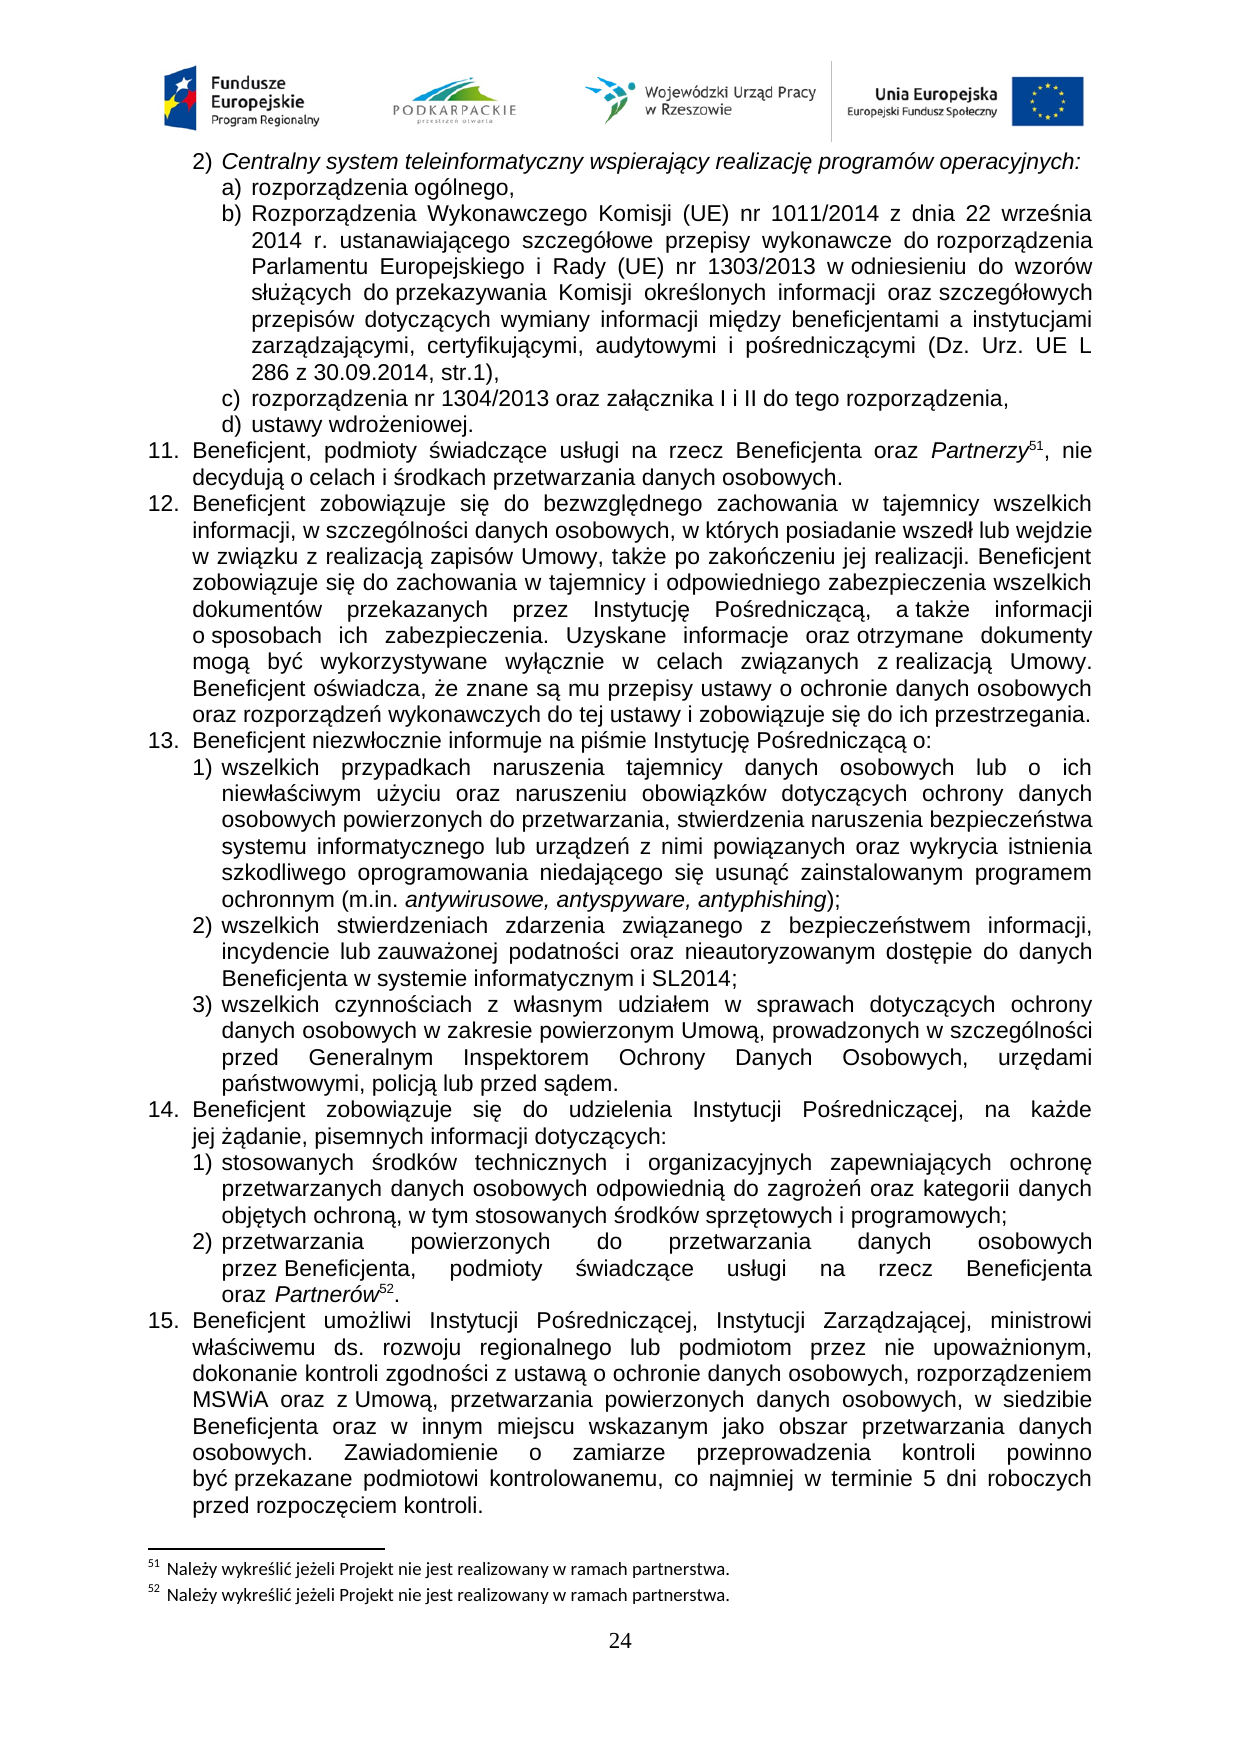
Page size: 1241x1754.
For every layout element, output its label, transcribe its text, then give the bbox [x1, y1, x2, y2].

list Beneficjent zobowiązuje się do udzielenia Instytucji Pośredniczącej, na każde jej żądanie, pisemnych informacji dotyczących: [148, 1096, 1093, 1149]
list Beneficjent umożliwi Instytucji Pośredniczącej, Instytucji Zarządzającej, ministrowi właściwemu ds. rozwoju regionalnego lub podmiotom przez nie upoważnionym, dokonanie kontroli zgodności z ustawą o ochronie danych osobowych, rozporządzeniem MSWiA oraz z Umową, przetwarzania powierzonych danych osobowych, w siedzibie Beneficjenta oraz w innym miejscu wskazanym jako obszar przetwarzania danych osobowych. Zawiadomienie o zamiarze przeprowadzenia kontroli powinno być przekazane podmiotowi kontrolowanemu, co najmniej w terminie 5 dni roboczych przed rozpoczęciem kontroli. [148, 1307, 1093, 1518]
list rozporządzenia ogólnego, [221, 174, 1093, 200]
list Rozporządzenia Wykonawczego Komisji (UE) nr 1011/2014 z dnia 22 września 2014 r. ustanawiającego szczegółowe przepisy wykonawcze do rozporządzenia Parlamentu Europejskiego i Rady (UE) nr 1303/2013 w odniesieniu do wzorów służących do przekazywania Komisji określonych informacji oraz szczegółowych przepisów dotyczących wymiany informacji między beneficjentami a instytucjami zarządzającymi, certyfikującymi, audytowymi i pośredniczącymi (Dz. Urz. UE L 286 z 30.09.2014, str.1), [221, 200, 1093, 385]
picture [147, 49, 1099, 147]
list rozporządzenia nr 1304/2013 oraz załącznika I i II do tego rozporządzenia, [221, 385, 1093, 411]
list wszelkich czynnościach z własnym udziałem w sprawach dotyczących ochrony danych osobowych w zakresie powierzonym Umową, prowadzonych w szczególności przed Generalnym Inspektorem Ochrony Danych Osobowych, urzędami państwowymi, policją lub przed sądem. [192, 991, 1093, 1096]
list ustawy wdrożeniowej. [221, 411, 1093, 437]
list Beneficjent niezwłocznie informuje na piśmie Instytucję Pośredniczącą o: [148, 727, 1093, 754]
list wszelkich przypadkach naruszenia tajemnicy danych osobowych lub o ich niewłaściwym użyciu oraz naruszeniu obowiązków dotyczących ochrony danych osobowych powierzonych do przetwarzania, stwierdzenia naruszenia bezpieczeństwa systemu informatycznego lub urządzeń z nimi powiązanych oraz wykrycia istnienia szkodliwego oprogramowania niedającego się usunąć zainstalowanym programem ochronnym (m.in. antywirusowe, antyspyware, antyphishing); [192, 754, 1093, 912]
list Beneficjent, podmioty świadczące usługi na rzecz Beneficjenta oraz Partnerzy, nie decydują o celach i środkach przetwarzania danych osobowych. [148, 437, 1093, 490]
list stosowanych środków technicznych i organizacyjnych zapewniających ochronę przetwarzanych danych osobowych odpowiednią do zagrożeń oraz kategorii danych objętych ochroną, w tym stosowanych środków sprzętowych i programowych; [192, 1149, 1093, 1228]
list Centralny system teleinformatyczny wspierający realizację programów operacyjnych: [192, 148, 1093, 174]
list Beneficjent zobowiązuje się do bezwzględnego zachowania w tajemnicy wszelkich informacji, w szczególności danych osobowych, w których posiadanie wszedł lub wejdzie w związku z realizacją zapisów Umowy, także po zakończeniu jej realizacji. Beneficjent zobowiązuje się do zachowania w tajemnicy i odpowiedniego zabezpieczenia wszelkich dokumentów przekazanych przez Instytucję Pośredniczącą, a także informacji o sposobach ich zabezpieczenia. Uzyskane informacje oraz otrzymane dokumenty mogą być wykorzystywane wyłącznie w celach związanych z realizacją Umowy. Beneficjent oświadcza, że znane są mu przepisy ustawy o ochronie danych osobowych oraz rozporządzeń wykonawczych do tej ustawy i zobowiązuje się do ich przestrzegania. [148, 490, 1093, 727]
list wszelkich stwierdzeniach zdarzenia związanego z bezpieczeństwem informacji, incydencie lub zauważonej podatności oraz nieautoryzowanym dostępie do danych Beneficjenta w systemie informatycznym i SL2014; [192, 912, 1093, 991]
list przetwarzania powierzonych do przetwarzania danych osobowych przez Beneficjenta, podmioty świadczące usługi na rzecz Beneficjenta oraz Partnerów. [192, 1228, 1093, 1307]
